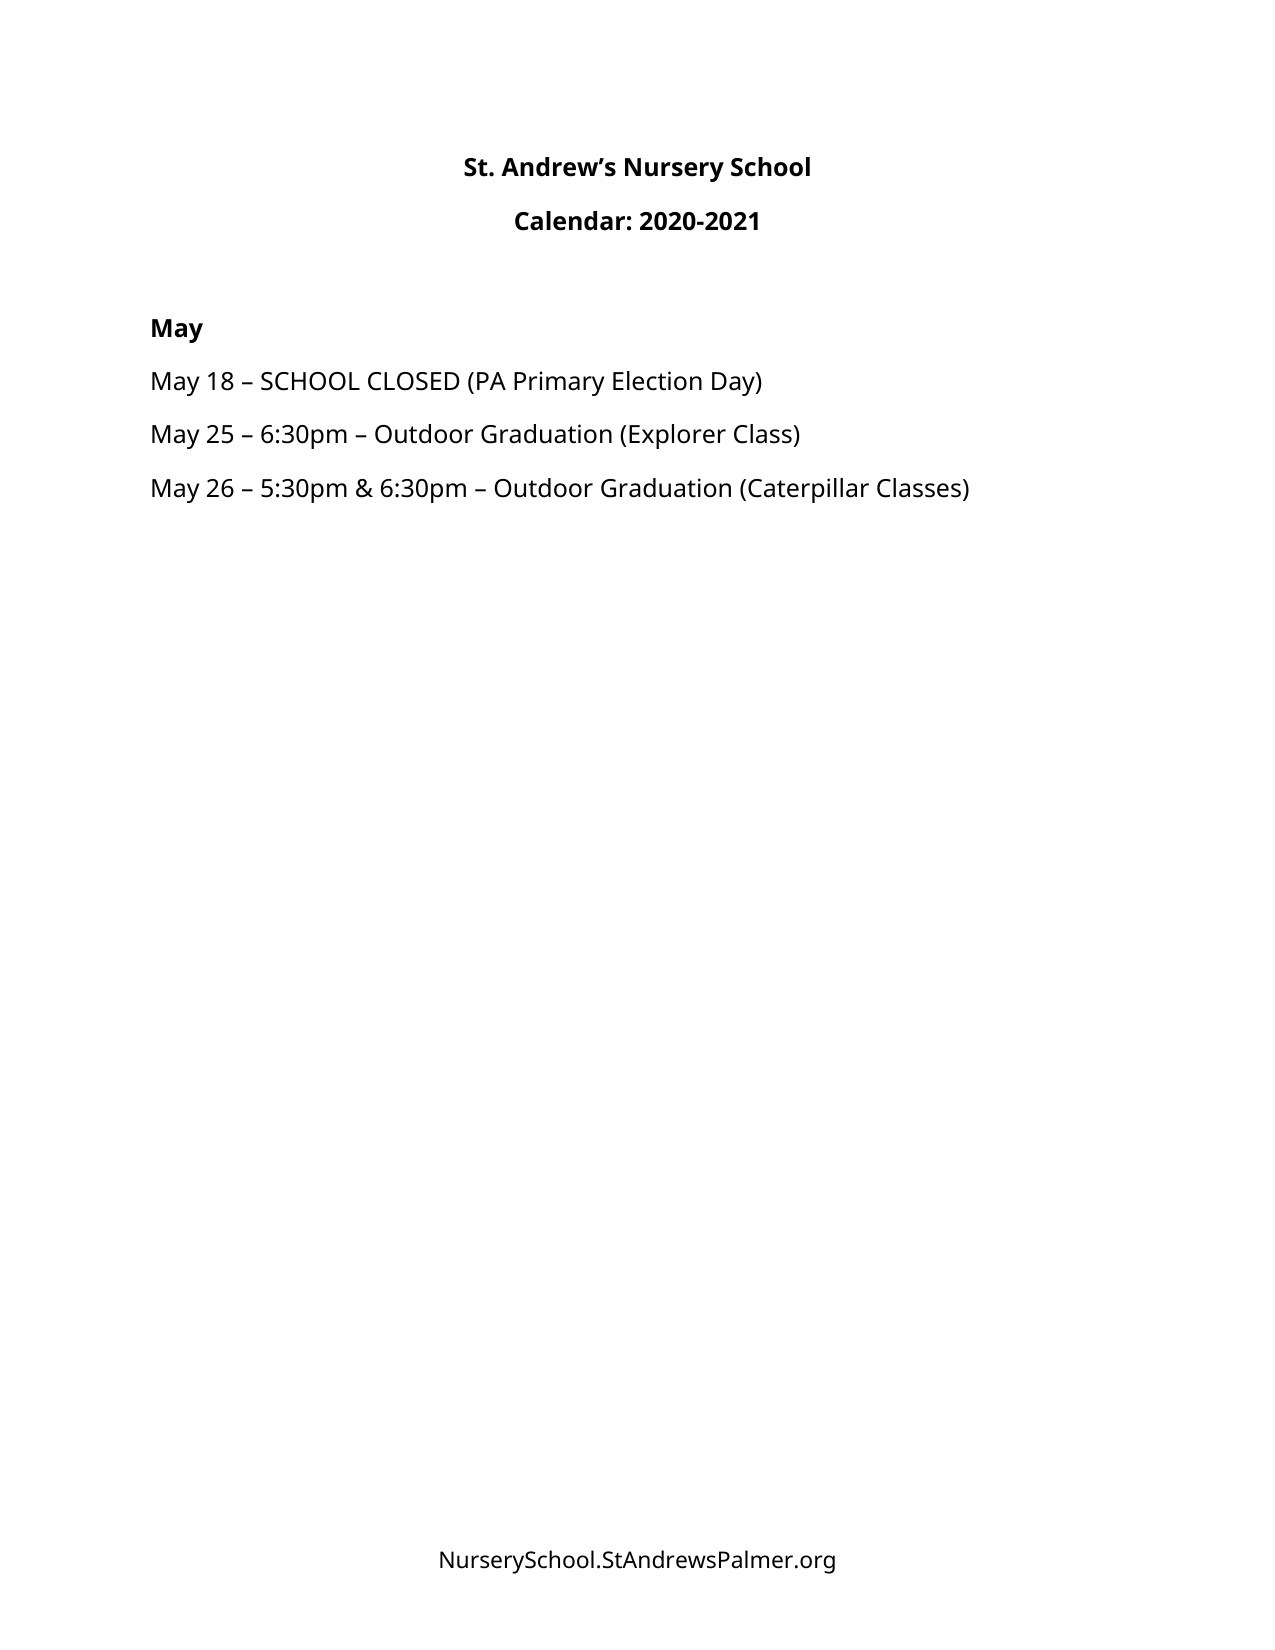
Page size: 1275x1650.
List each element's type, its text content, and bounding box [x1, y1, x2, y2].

text Calendar: 2020-2021 [150, 203, 1125, 237]
text May 18 – SCHOOL CLOSED (PA Primary Election Day) [150, 364, 1125, 398]
text May 25 – 6:30pm – Outdoor Graduation (Explorer Class) [150, 417, 1125, 451]
text May [150, 310, 1125, 344]
text May 26 – 5:30pm & 6:30pm – Outdoor Graduation (Caterpillar Classes) [150, 471, 1125, 505]
text St. Andrew’s Nursery School [150, 150, 1125, 184]
